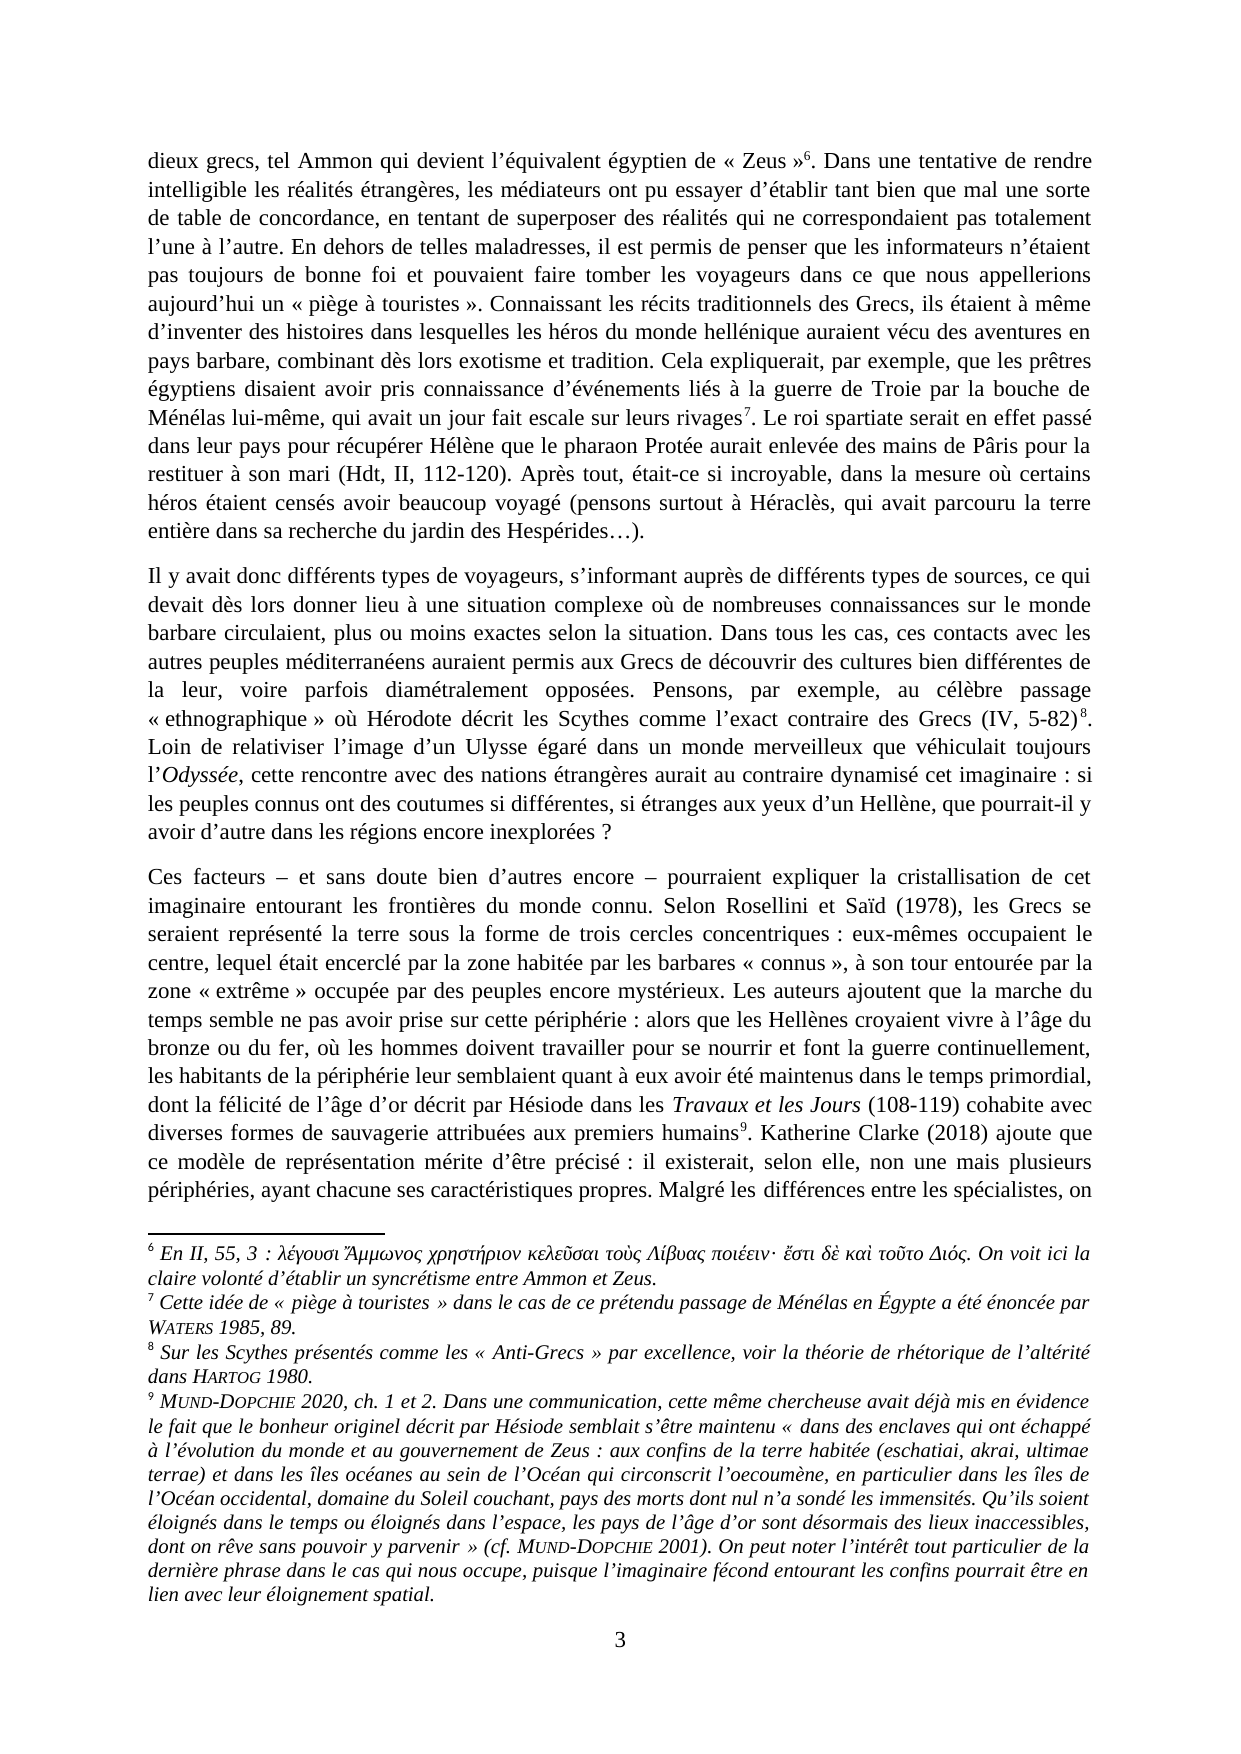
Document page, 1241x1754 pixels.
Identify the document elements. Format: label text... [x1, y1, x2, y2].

text Ces facteurs – et sans doute bien d’autres encore – pourraient expliquer la cristallisation de cet imaginaire entourant les frontières du monde connu. Selon Rosellini et Saïd (1978), les Grecs se seraient représenté la terre sous la forme de trois cercles concentriques : eux-mêmes occupaient le centre, lequel était encerclé par la zone habitée par les barbares « connus », à son tour entourée par la zone « extrême » occupée par des peuples encore mystérieux. Les auteurs ajoutent que la marche du temps semble ne pas avoir prise sur cette périphérie : alors que les Hellènes croyaient vivre à l’âge du bronze ou du fer, où les hommes doivent travailler pour se nourrir et font la guerre continuellement, les habitants de la périphérie leur semblaient quant à eux avoir été maintenus dans le temps primordial, dont la félicité de l’âge d’or décrit par Hésiode dans les Travaux et les Jours (108-119) cohabite avec diverses formes de sauvagerie attribuées aux premiers humains. Katherine Clarke (2018) ajoute que ce modèle de représentation mérite d’être précisé : il existerait, selon elle, non une mais plusieurs périphéries, ayant chacune ses caractéristiques propres. Malgré les différences entre les spécialistes, on note que tous s’accordent sur le fait que les extrémités du monde apparaissent comme un lieu étrange où tout semble pouvoir se réaliser. [148, 863, 1093, 1203]
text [148, 148, 1093, 544]
text Il y avait donc différents types de voyageurs, s’informant auprès de différents types de sources, ce qui devait dès lors donner lieu à une situation complexe où de nombreuses connaissances sur le monde barbare circulaient, plus ou moins exactes selon la situation. Dans tous les cas, ces contacts avec les autres peuples méditerranéens auraient permis aux Grecs de découvrir des cultures bien différentes de la leur, voire parfois diamétralement opposées. Pensons, par exemple, au célèbre passage « ethnographique » où Hérodote décrit les Scythes comme l’exact contraire des Grecs (IV, 5-82). Loin de relativiser l’image d’un Ulysse égaré dans un monde merveilleux que véhiculait toujours l’Odyssée, cette rencontre avec des nations étrangères aurait au contraire dynamisé cet imaginaire : si les peuples connus ont des coutumes si différentes, si étranges aux yeux d’un Hellène, que pourrait-il y avoir d’autre dans les régions encore inexplorées ? [148, 562, 1093, 845]
